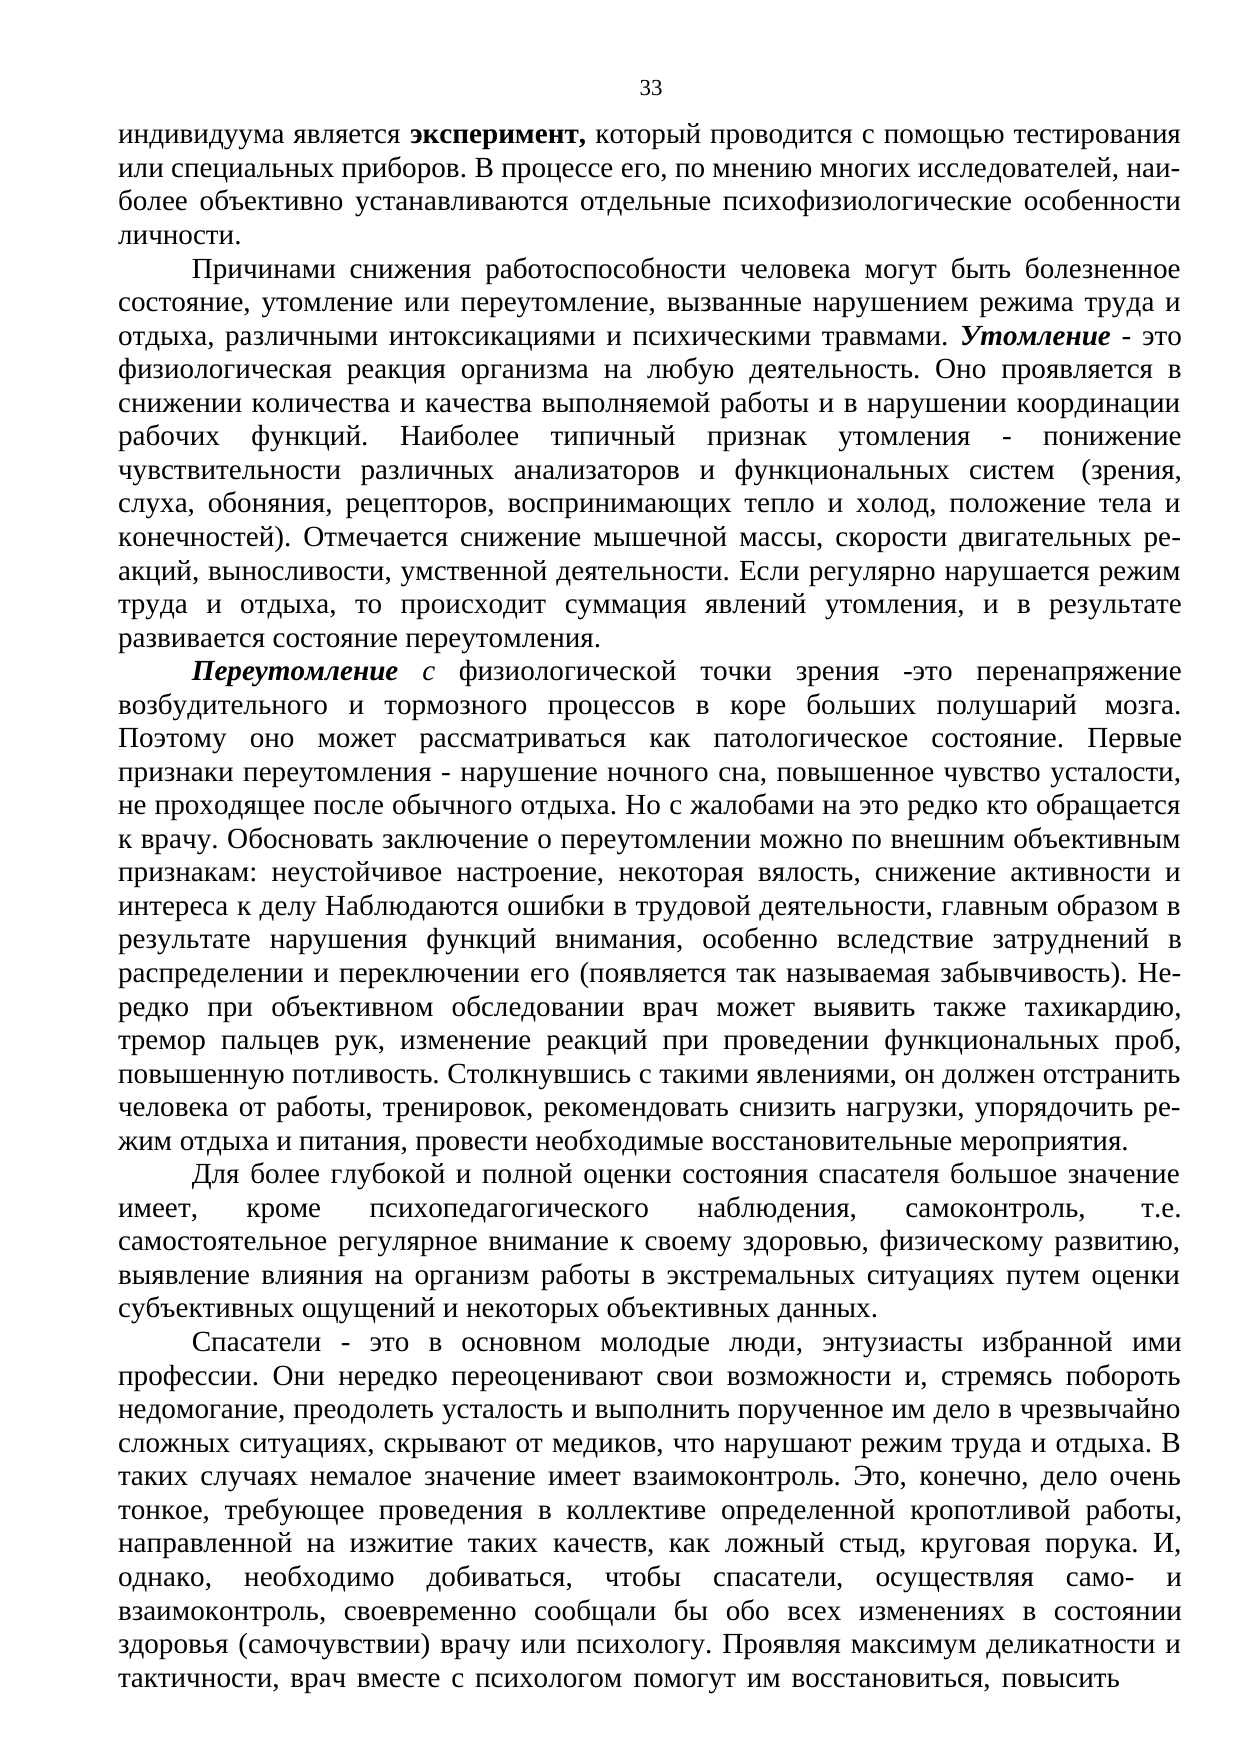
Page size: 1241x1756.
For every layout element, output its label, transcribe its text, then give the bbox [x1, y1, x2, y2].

text Переутомление с физиологической точки зрения -это перенапряжение возбудительного и тормозного процессов в коре больших полушарий мозга. Поэтому оно может рассматриваться как патологическое состояние. Первые признаки переутомления - нарушение ночного сна, повышенное чувство усталости, не проходящее после обычного отдыха. Но с жалобами на это редко кто обращается к врачу. Обосновать заключение о переутомлении можно по внешним объективным признакам: неустойчивое настроение, некоторая вялость, снижение активности и интереса к делу Наблюдаются ошибки в трудовой деятельности, главным образом в результате нарушения функций внимания, особенно вследствие затруднений в распределении и переключении его (появляется так называемая забывчивость). Не- редко при объективном обследовании врач может выявить также тахикардию, тремор пальцев рук, изменение реакций при проведении функциональных проб, повышенную потливость. Столкнувшись с такими явлениями, он должен отстранить человека от работы, тренировок, рекомендовать снизить нагрузки, упорядочить ре- жим отдыха и питания, провести необходимые восстановительные мероприятия. [118, 653, 1182, 1156]
text индивидуума является эксперимент, который проводится с помощью тестирования или специальных приборов. В процессе его, по мнению многих исследователей, наи- более объективно устанавливаются отдельные психофизиологические особенности личности. [118, 116, 1182, 251]
text Для более глубокой и полной оценки состояния спасателя большое значение имеет, кроме психопедагогического наблюдения, самоконтроль, т.е. самостоятельное регулярное внимание к своему здоровью, физическому развитию, выявление влияния на организм работы в экстремальных ситуациях путем оценки субъективных ощущений и некоторых объективных данных. [118, 1156, 1181, 1324]
text Спасатели - это в основном молодые люди, энтузиасты избранной ими профессии. Они нередко переоценивают свои возможности и, стремясь побороть недомогание, преодолеть усталость и выполнить порученное им дело в чрезвычайно сложных ситуациях, скрывают от медиков, что нарушают режим труда и отдыха. В таких случаях немалое значение имеет взаимоконтроль. Это, конечно, дело очень тонкое, требующее проведения в коллективе определенной кропотливой работы, направленной на изжитие таких качеств, как ложный стыд, круговая порука. И, однако, необходимо добиваться, чтобы спасатели, осуществляя само- и взаимоконтроль, своевременно сообщали бы обо всех изменениях в состоянии здоровья (самочувствии) врачу или психологу. Проявляя максимум деликатности и тактичности, врач вместе с психологом помогут им восстановиться, повысить [118, 1324, 1182, 1693]
text Причинами снижения работоспособности человека могут быть болезненное состояние, утомление или переутомление, вызванные нарушением режима труда и отдыха, различными интоксикациями и психическими травмами. Утомление - это физиологическая реакция организма на любую деятельность. Оно проявляется в снижении количества и качества выполняемой работы и в нарушении координации рабочих функций. Наиболее типичный признак утомления - понижение чувствительности различных анализаторов и функциональных систем (зрения, слуха, обоняния, рецепторов, воспринимающих тепло и холод, положение тела и конечностей). Отмечается снижение мышечной массы, скорости двигательных ре- акций, выносливости, умственной деятельности. Если регулярно нарушается режим труда и отдыха, то происходит суммация явлений утомления, и в результате развивается состояние переутомления. [118, 251, 1182, 653]
